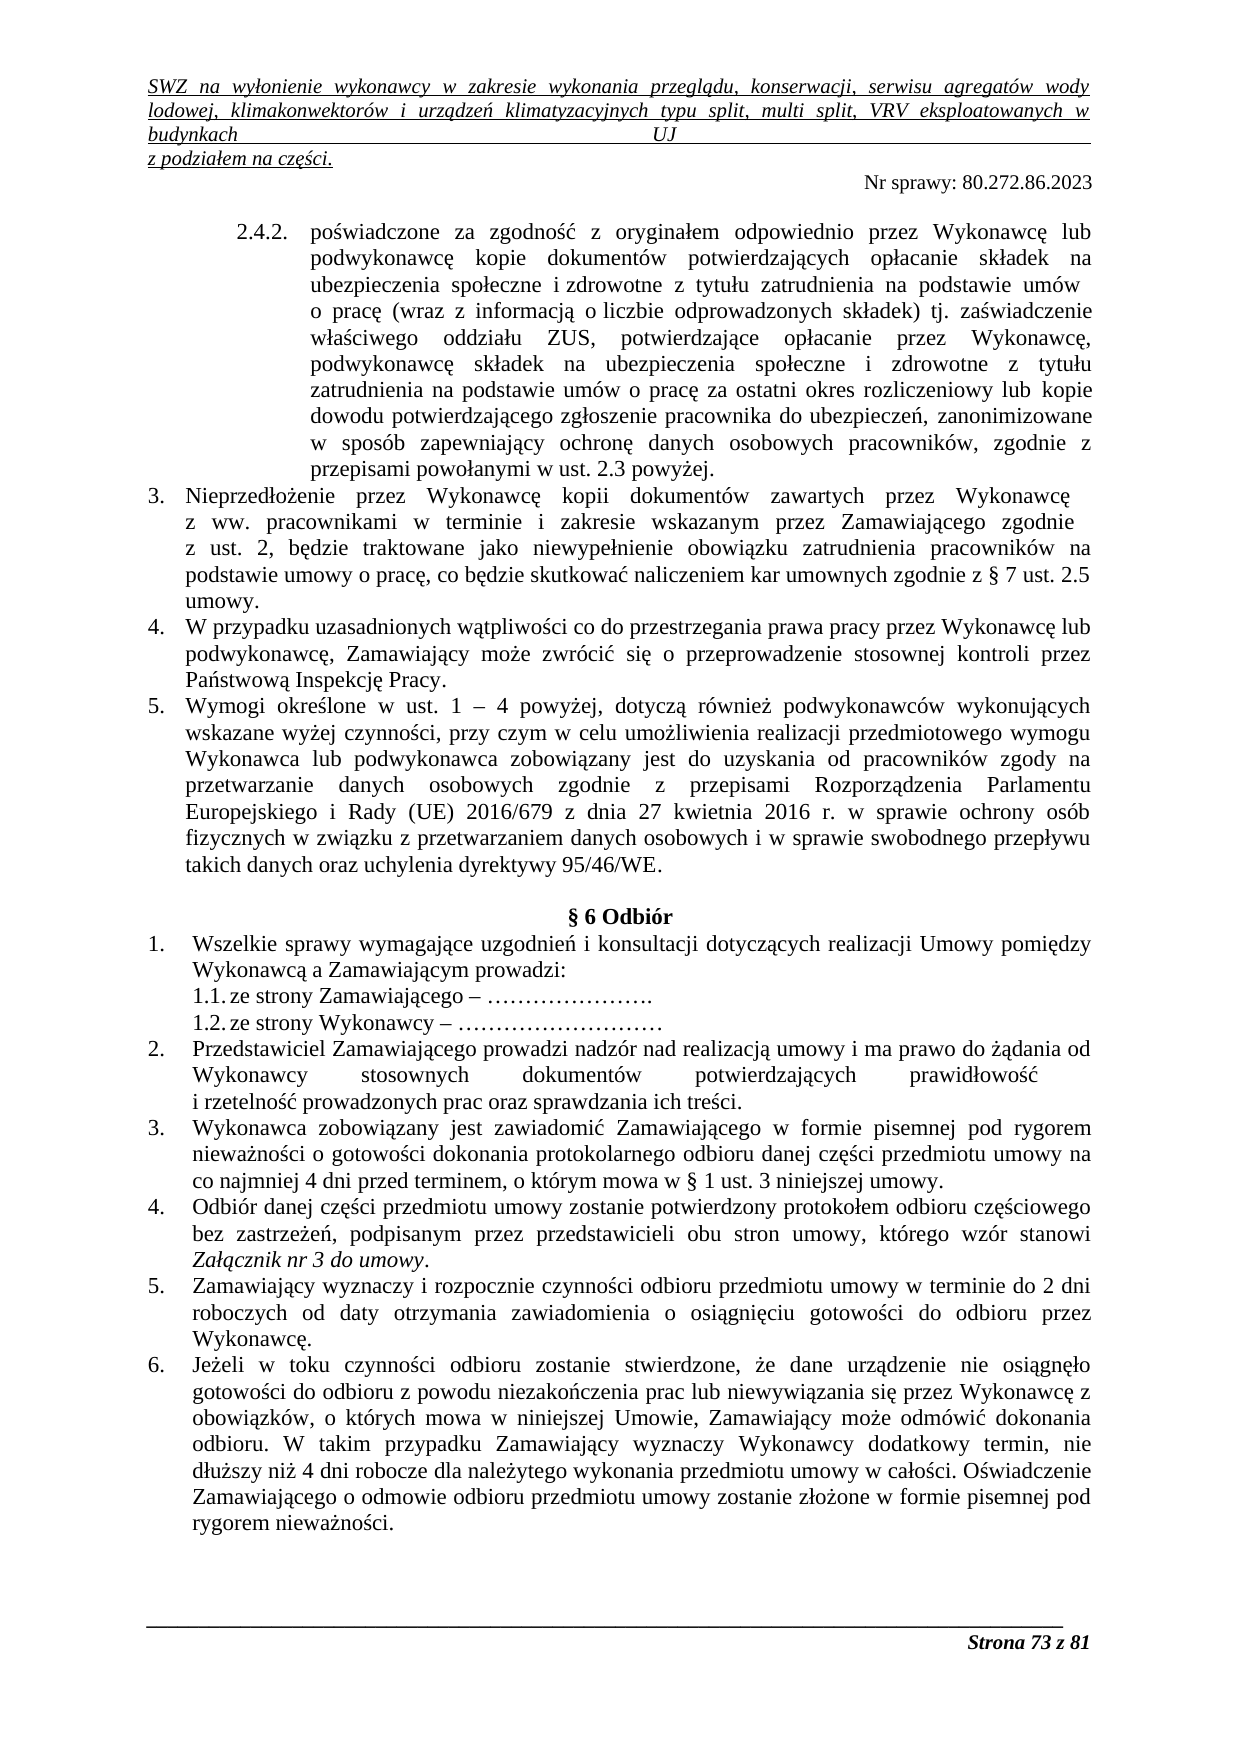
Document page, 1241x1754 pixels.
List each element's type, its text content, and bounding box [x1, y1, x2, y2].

list Wymogi określone w ust. 1 – 4 powyżej, dotyczą również podwykonawców wykonujących wskazane wyżej czynności, przy czym w celu umożliwienia realizacji przedmiotowego wymogu Wykonawca lub podwykonawca zobowiązany jest do uzyskania od pracowników zgody na przetwarzanie danych osobowych zgodnie z przepisami Rozporządzenia Parlamentu Europejskiego i Rady (UE) 2016/679 z dnia 27 kwietnia 2016 r. w sprawie ochrony osób fizycznych w związku z przetwarzaniem danych osobowych i w sprawie swobodnego przepływu takich danych oraz uchylenia dyrektywy 95/46/WE. [148, 692, 1092, 877]
list Odbiór danej części przedmiotu umowy zostanie potwierdzony protokołem odbioru częściowego bez zastrzeżeń, podpisanym przez przedstawicieli obu stron umowy, którego wzór stanowi Załącznik nr 3 do umowy. [148, 1193, 1092, 1272]
text § 6 Odbiór [148, 903, 1092, 930]
list W przypadku uzasadnionych wątpliwości co do przestrzegania prawa pracy przez Wykonawcę lub podwykonawcę, Zamawiający może zwrócić się o przeprowadzenie stosownej kontroli przez Państwową Inspekcję Pracy. [148, 613, 1092, 692]
list Nieprzedłożenie przez Wykonawcę kopii dokumentów zawartych przez Wykonawcę z ww. pracownikami w terminie i zakresie wskazanym przez Zamawiającego zgodnie z ust. 2, będzie traktowane jako niewypełnienie obowiązku zatrudnienia pracowników na podstawie umowy o pracę, co będzie skutkować naliczeniem kar umownych zgodnie z § 7 ust. 2.5 umowy. [148, 482, 1092, 613]
list Wykonawca zobowiązany jest zawiadomić Zamawiającego w formie pisemnej pod rygorem nieważności o gotowości dokonania protokolarnego odbioru danej części przedmiotu umowy na co najmniej 4 dni przed terminem, o którym mowa w § 1 ust. 3 niniejszej umowy. [148, 1114, 1092, 1193]
list ze strony Zamawiającego – …………………. [192, 982, 1092, 1009]
list Wszelkie sprawy wymagające uzgodnień i konsultacji dotyczących realizacji Umowy pomiędzy Wykonawcą a Zamawiającym prowadzi: [148, 930, 1092, 982]
list Zamawiający wyznaczy i rozpocznie czynności odbioru przedmiotu umowy w terminie do 2 dni roboczych od daty otrzymania zawiadomienia o osiągnięciu gotowości do odbioru przez Wykonawcę. [148, 1272, 1092, 1351]
list poświadczone za zgodność z oryginałem odpowiednio przez Wykonawcę lub podwykonawcę kopie dokumentów potwierdzających opłacanie składek na ubezpieczenia społeczne i zdrowotne z tytułu zatrudnienia na podstawie umów o pracę (wraz z informacją o liczbie odprowadzonych składek) tj. zaświadczenie właściwego oddziału ZUS, potwierdzające opłacanie przez Wykonawcę, podwykonawcę składek na ubezpieczenia społeczne i zdrowotne z tytułu zatrudnienia na podstawie umów o pracę za ostatni okres rozliczeniowy lub kopie dowodu potwierdzającego zgłoszenie pracownika do ubezpieczeń, zanonimizowane w sposób zapewniający ochronę danych osobowych pracowników, zgodnie z przepisami powołanymi w ust. 2.3 powyżej. [236, 218, 1092, 482]
list ze strony Wykonawcy – ……………………… [192, 1009, 1092, 1035]
list Jeżeli w toku czynności odbioru zostanie stwierdzone, że dane urządzenie nie osiągnęło gotowości do odbioru z powodu niezakończenia prac lub niewywiązania się przez Wykonawcę z obowiązków, o których mowa w niniejszej Umowie, Zamawiający może odmówić dokonania odbioru. W takim przypadku Zamawiający wyznaczy Wykonawcy dodatkowy termin, nie dłuższy niż 4 dni robocze dla należytego wykonania przedmiotu umowy w całości. Oświadczenie Zamawiającego o odmowie odbioru przedmiotu umowy zostanie złożone w formie pisemnej pod rygorem nieważności. [148, 1351, 1092, 1536]
list Przedstawiciel Zamawiającego prowadzi nadzór nad realizacją umowy i ma prawo do żądania od Wykonawcy stosownych dokumentów potwierdzających prawidłowość i rzetelność prowadzonych prac oraz sprawdzania ich treści. [148, 1035, 1092, 1114]
